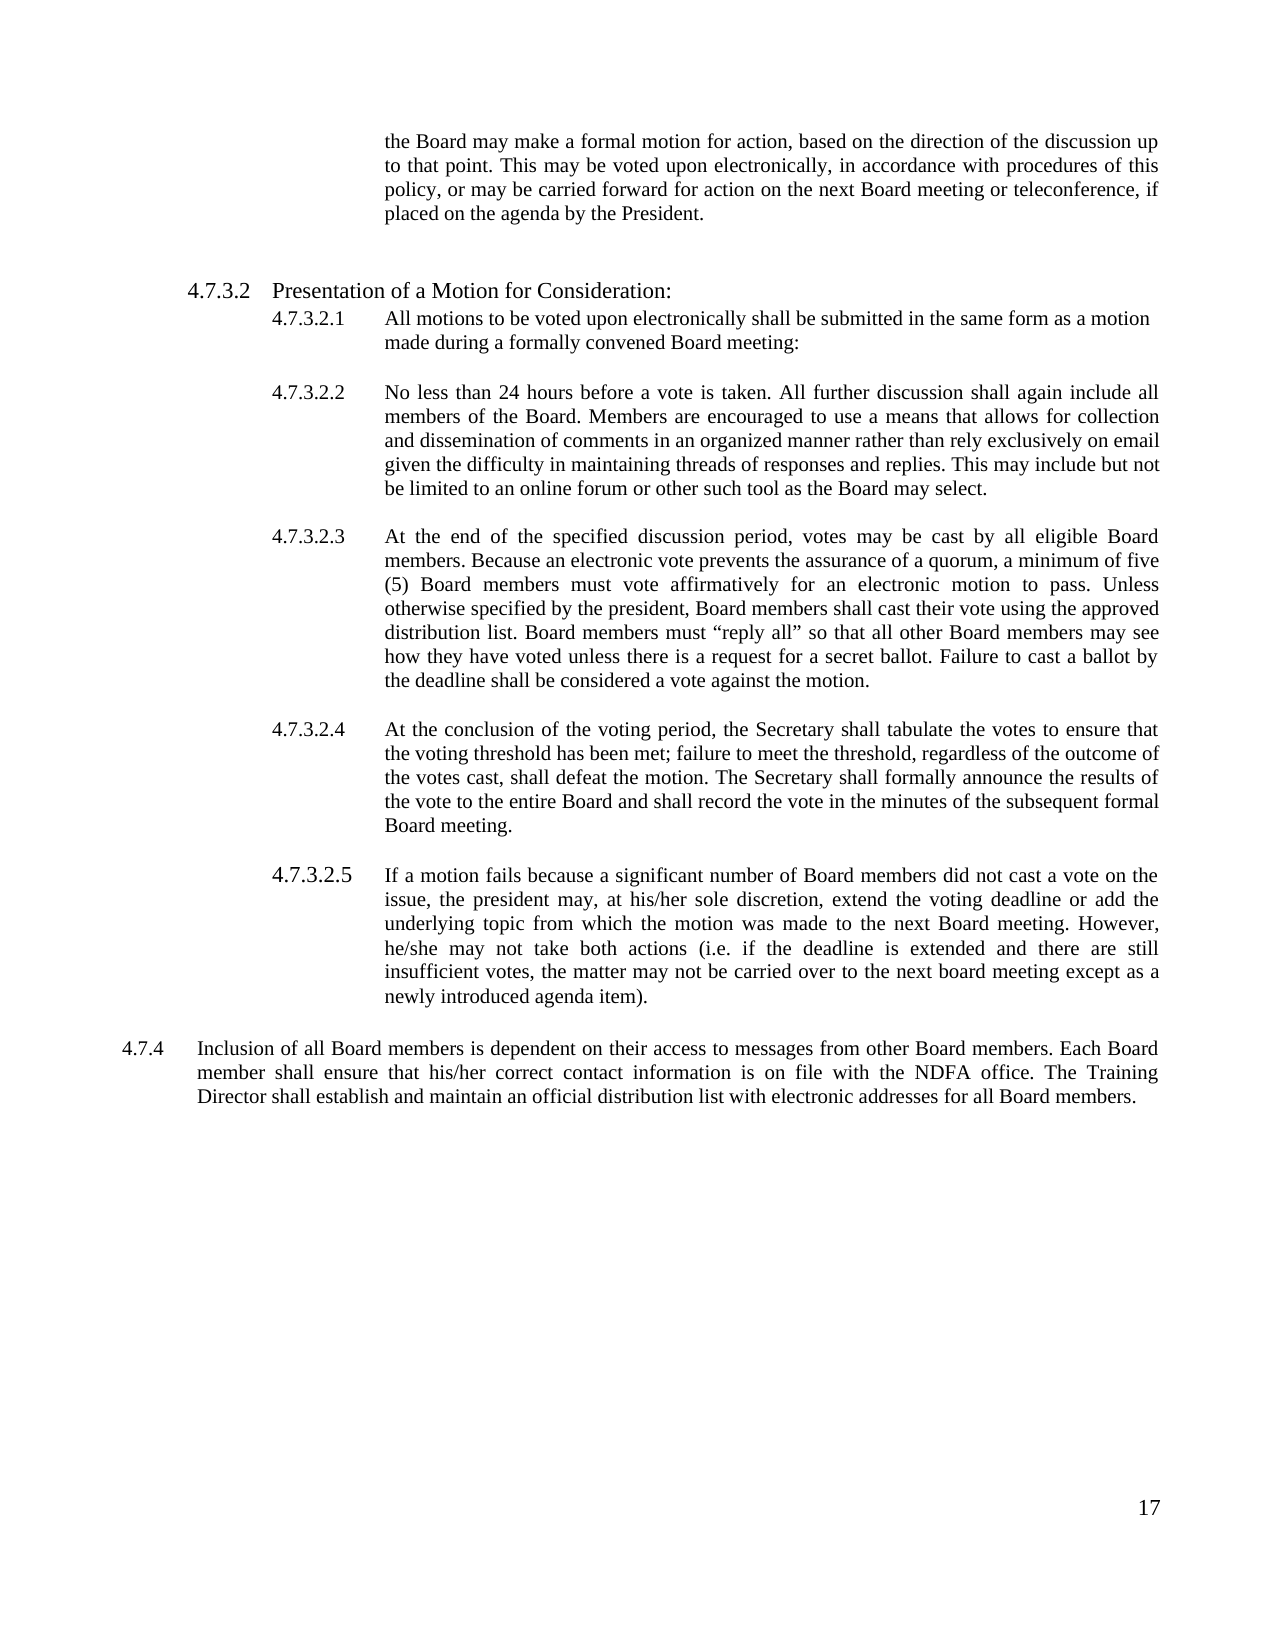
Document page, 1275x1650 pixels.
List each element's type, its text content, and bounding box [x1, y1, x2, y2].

list All motions to be voted upon electronically shall be submitted in the same form as a motion made during a formally convened Board meeting: [272, 306, 1160, 354]
list Presentation of a Motion for Consideration: [187, 278, 1160, 304]
list If a motion fails because a significant number of Board members did not cast a vote on the issue, the president may, at his/her sole discretion, extend the voting deadline or add the underlying topic from which the motion was made to the next Board meeting. However, he/she may not take both actions (i.e. if the deadline is extended and there are still insufficient votes, the matter may not be carried over to the next board meeting except as a newly introduced agenda item). [272, 861, 1160, 1008]
list No less than 24 hours before a vote is taken. All further discussion shall again include all members of the Board. Members are encouraged to use a means that allows for collection and dissemination of comments in an organized manner rather than rely exclusively on email given the difficulty in maintaining threads of responses and replies. This may include but not be limited to an online forum or other such tool as the Board may select. [272, 380, 1160, 500]
list At the end of the specified discussion period, votes may be cast by all eligible Board members. Because an electronic vote prevents the assurance of a quorum, a minimum of five (5) Board members must vote affirmatively for an electronic motion to pass. Unless otherwise specified by the president, Board members shall cast their vote using the approved distribution list. Board members must “reply all” so that all other Board members may see how they have voted unless there is a request for a secret ballot. Failure to cast a ballot by the deadline shall be considered a vote against the motion. [272, 524, 1160, 692]
list At the conclusion of the voting period, the Secretary shall tabulate the votes to ensure that the voting threshold has been met; failure to meet the threshold, regardless of the outcome of the votes cast, shall defeat the motion. The Secretary shall formally announce the results of the vote to the entire Board and shall record the vote in the minutes of the subsequent formal Board meeting. [272, 717, 1160, 837]
list Inclusion of all Board members is dependent on their access to messages from other Board members. Each Board member shall ensure that his/her correct contact information is on file with the NDFA office. The Training Director shall establish and maintain an official distribution list with electronic addresses for all Board members. [122, 1036, 1160, 1108]
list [272, 129, 1160, 225]
